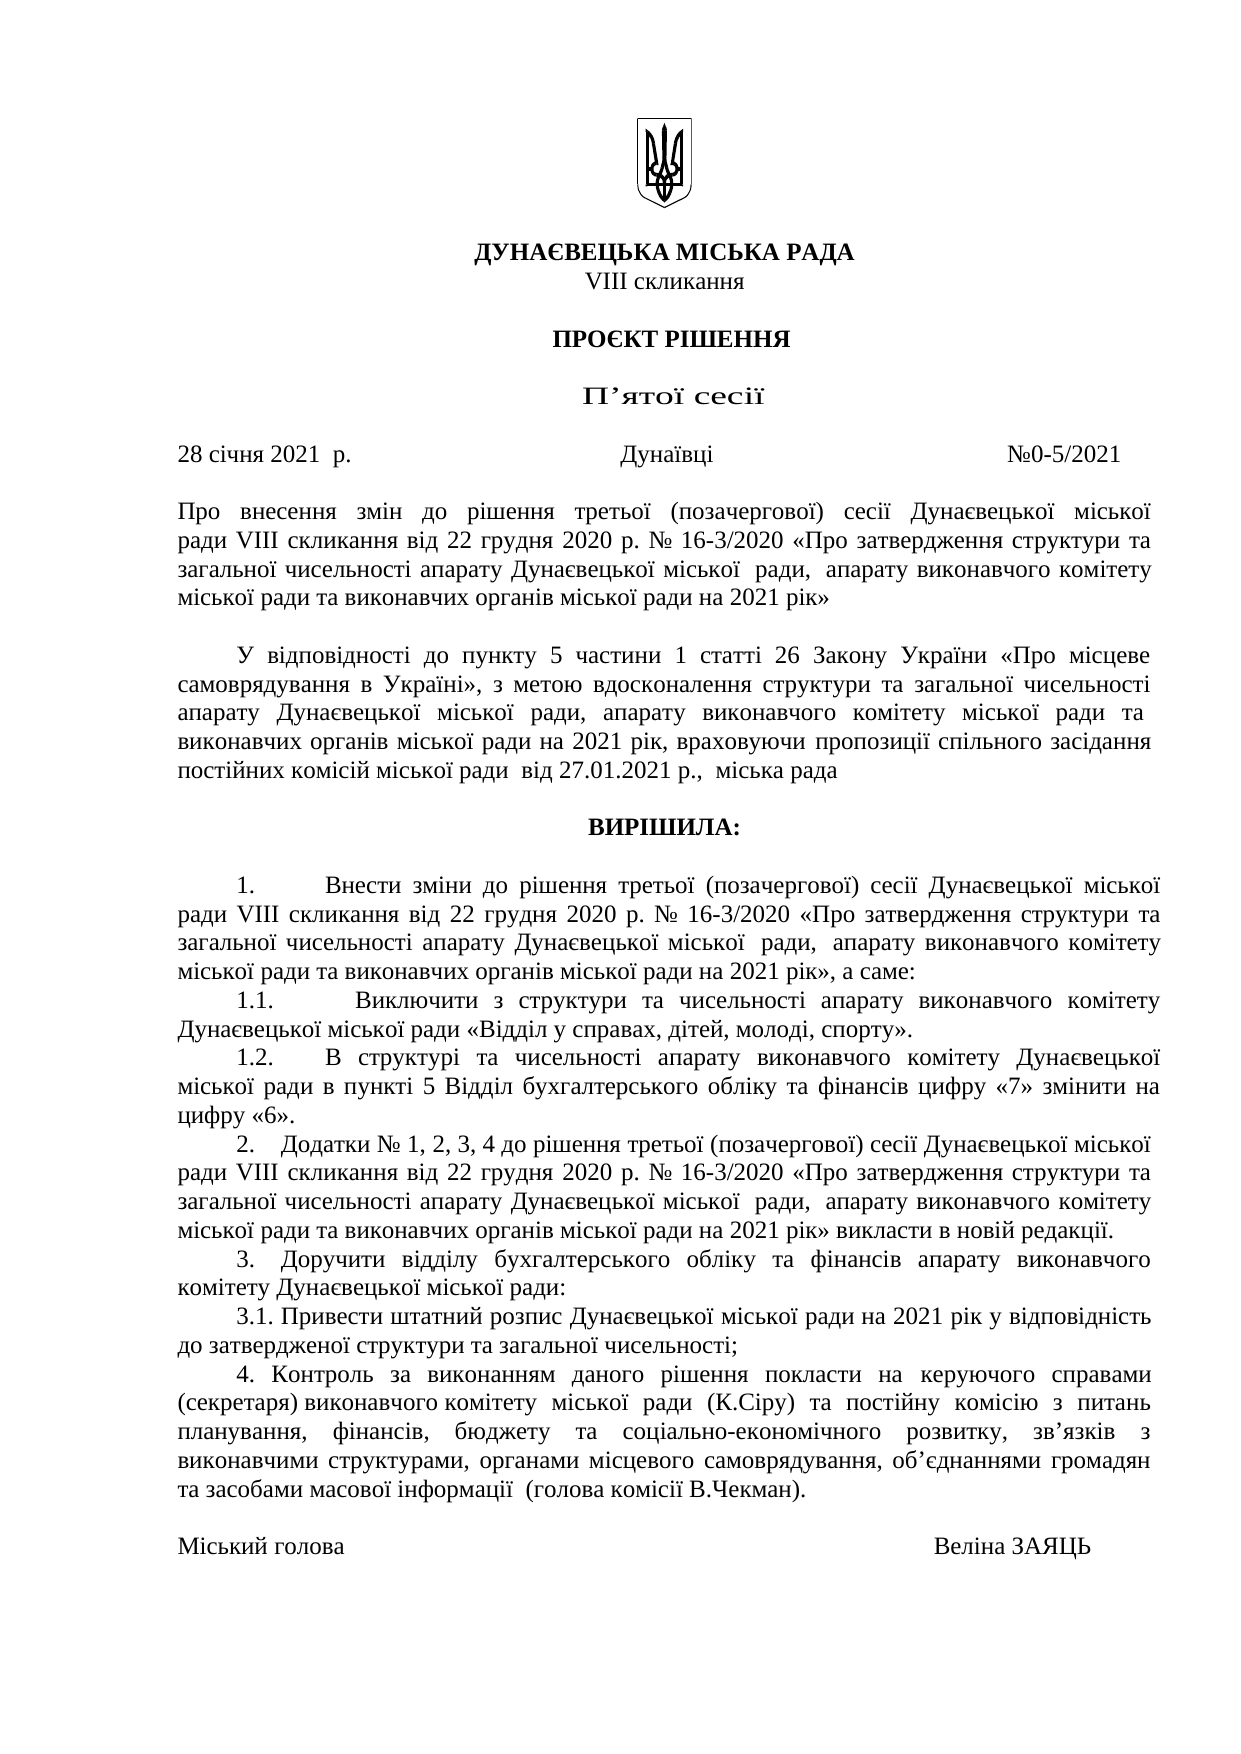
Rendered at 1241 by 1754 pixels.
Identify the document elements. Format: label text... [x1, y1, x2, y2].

text ДУНАЄВЕЦЬКА МІСЬКА РАДА [177, 237, 1152, 266]
list Привести штатний розпис Дунаєвецької міської ради на 2021 рік у відповідність до затвердженої структури та загальної чисельності; [177, 1301, 1152, 1359]
list Додатки № 1, 2, 3, 4 до рішення третьої (позачергової) сесії Дунаєвецької міської ради VIII скликання від 22 грудня 2020 р. № 16-3/2020 «Про затвердження структури та загальної чисельності апарату Дунаєвецької міської ради, апарату виконавчого комітету міської ради та виконавчих органів міської ради на 2021 рік» викласти в новій редакції. [177, 1129, 1152, 1244]
text 4. Контроль за виконанням даного рішення покласти на керуючого справами (секретаря) виконавчого комітету міської ради (К.Сіру) та постійну комісію з питань планування, фінансів, бюджету та соціально-економічного розвитку, зв’язків з виконавчими структурами, органами місцевого самоврядування, об’єднаннями громадян та засобами масової інформації (голова комісії В.Чекман). [177, 1359, 1152, 1502]
text ВИРІШИЛА: [177, 812, 1152, 841]
text VIIІ скликання [177, 266, 1152, 295]
text У відповідності до пункту 5 частини 1 статті 26 Закону України «Про місцеве самоврядування в Україні», з метою вдосконалення структури та загальної чисельності апарату Дунаєвецької міської ради, апарату виконавчого комітету міської ради та виконавчих органів міської ради на 2021 рік, враховуючи пропозиції спільного засідання постійних комісій міської ради від 27.01.2021 р., міська рада [177, 640, 1152, 784]
text Про внесення змін до рішення третьої (позачергової) сесії Дунаєвецької міської ради VIII скликання від 22 грудня 2020 р. № 16-3/2020 «Про затвердження структури та загальної чисельності апарату Дунаєвецької міської ради, апарату виконавчого комітету міської ради та виконавчих органів міської ради на 2021 рік» [177, 496, 1152, 611]
text ПРОЄКТ РІШЕННЯ [177, 324, 1152, 352]
subtitle П’ятої сесії [177, 381, 1152, 410]
list Доручити відділу бухгалтерського обліку та фінансів апарату виконавчого комітету Дунаєвецької міської ради: [177, 1244, 1152, 1301]
list Внести зміни до рішення третьої (позачергової) сесії Дунаєвецької міської ради VIII скликання від 22 грудня 2020 р. № 16-3/2020 «Про затвердження структури та загальної чисельності апарату Дунаєвецької міської ради, апарату виконавчого комітету міської ради та виконавчих органів міської ради на 2021 рік», а саме: [177, 870, 1161, 985]
list В структурі та чисельності апарату виконавчого комітету Дунаєвецької міської ради в пункті 5 Відділ бухгалтерського обліку та фінансів цифру «7» змінити на цифру «6». [177, 1042, 1161, 1129]
text 28 січня 2021 р. Дунаївці №0-5/2021 [177, 439, 1152, 467]
list Виключити з структури та чисельності апарату виконавчого комітету Дунаєвецької міської ради «Відділ у справах, дітей, молоді, спорту». [177, 985, 1161, 1042]
text Міський голова Веліна ЗАЯЦЬ [177, 1531, 1152, 1560]
